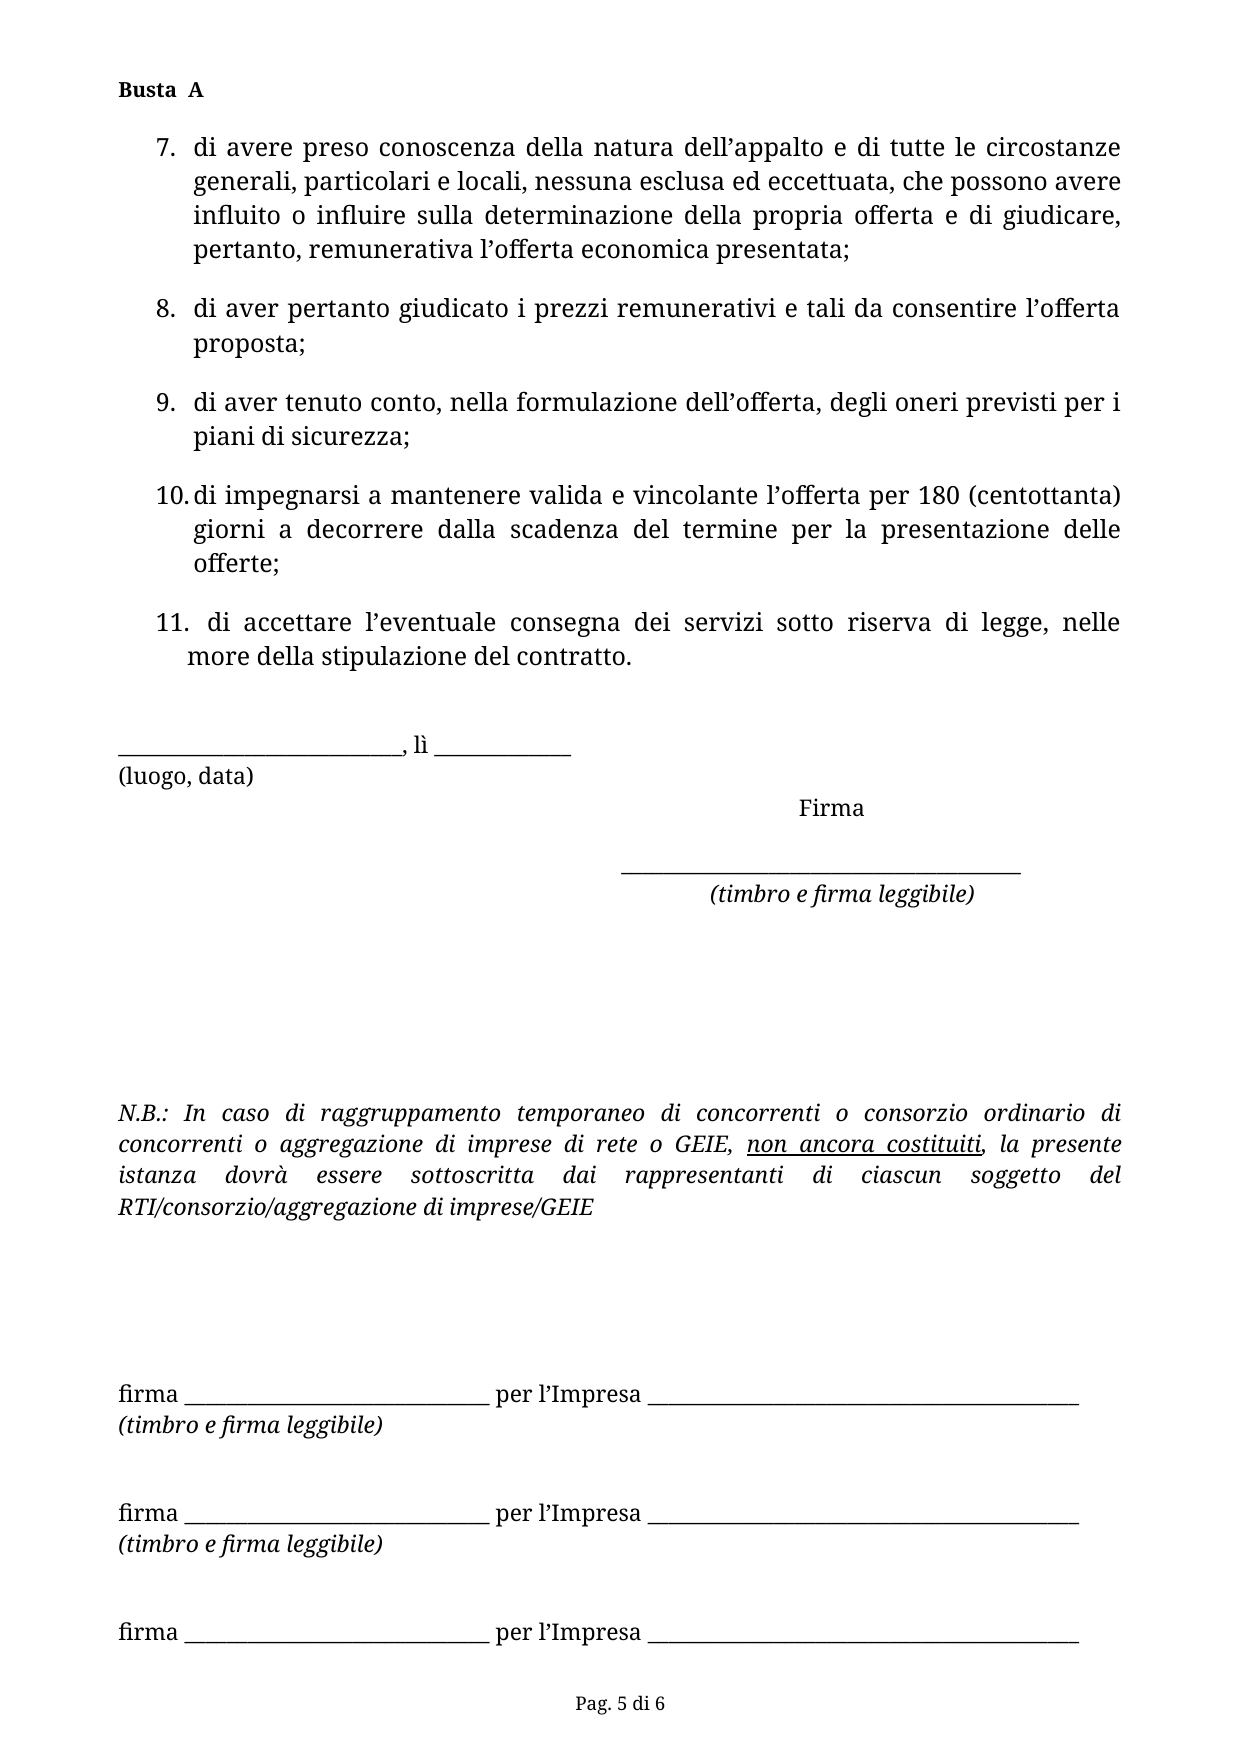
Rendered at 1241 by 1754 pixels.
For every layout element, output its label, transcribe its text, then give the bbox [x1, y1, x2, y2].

text (timbro e firma leggibile) [634, 878, 1122, 909]
text firma _____________________________ per l’Impresa _________________________________________ [118, 1378, 1122, 1409]
text (luogo, data) [118, 760, 1122, 791]
text firma _____________________________ per l’Impresa _________________________________________ [118, 1616, 1122, 1647]
text Firma [708, 791, 1122, 823]
text firma _____________________________ per l’Impresa _________________________________________ [118, 1497, 1122, 1528]
list di aver tenuto conto, nella formulazione dell’offerta, degli oneri previsti per i piani di sicurezza; [156, 384, 1122, 452]
list di accettare l’eventuale consegna dei servizi sotto riserva di legge, nelle more della stipulazione del contratto. [156, 604, 1122, 673]
text (timbro e firma leggibile) [118, 1409, 1122, 1441]
text N.B.: In caso di raggruppamento temporaneo di concorrenti o consorzio ordinario di concorrenti o aggregazione di imprese di rete o GEIE, non ancora costituiti, la presente istanza dovrà essere sottoscritta dai rappresentanti di ciascun soggetto del RTI/consorzio/aggregazione di imprese/GEIE [118, 1097, 1122, 1222]
list di impegnarsi a mantenere valida e vincolante l’offerta per 180 (centottanta) giorni a decorrere dalla scadenza del termine per la presentazione delle offerte; [156, 477, 1122, 579]
text ___________________________, lì _____________ [118, 729, 1122, 760]
list di aver pertanto giudicato i prezzi remunerativi e tali da consentire l’offerta proposta; [156, 291, 1122, 359]
list di avere preso conoscenza della natura dell’appalto e di tutte le circostanze generali, particolari e locali, nessuna esclusa ed eccettuata, che possono avere influito o influire sulla determinazione della propria offerta e di giudicare, pertanto, remunerativa l’offerta economica presentata; [156, 130, 1122, 266]
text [118, 1528, 1122, 1559]
text ______________________________________ [621, 823, 1122, 878]
